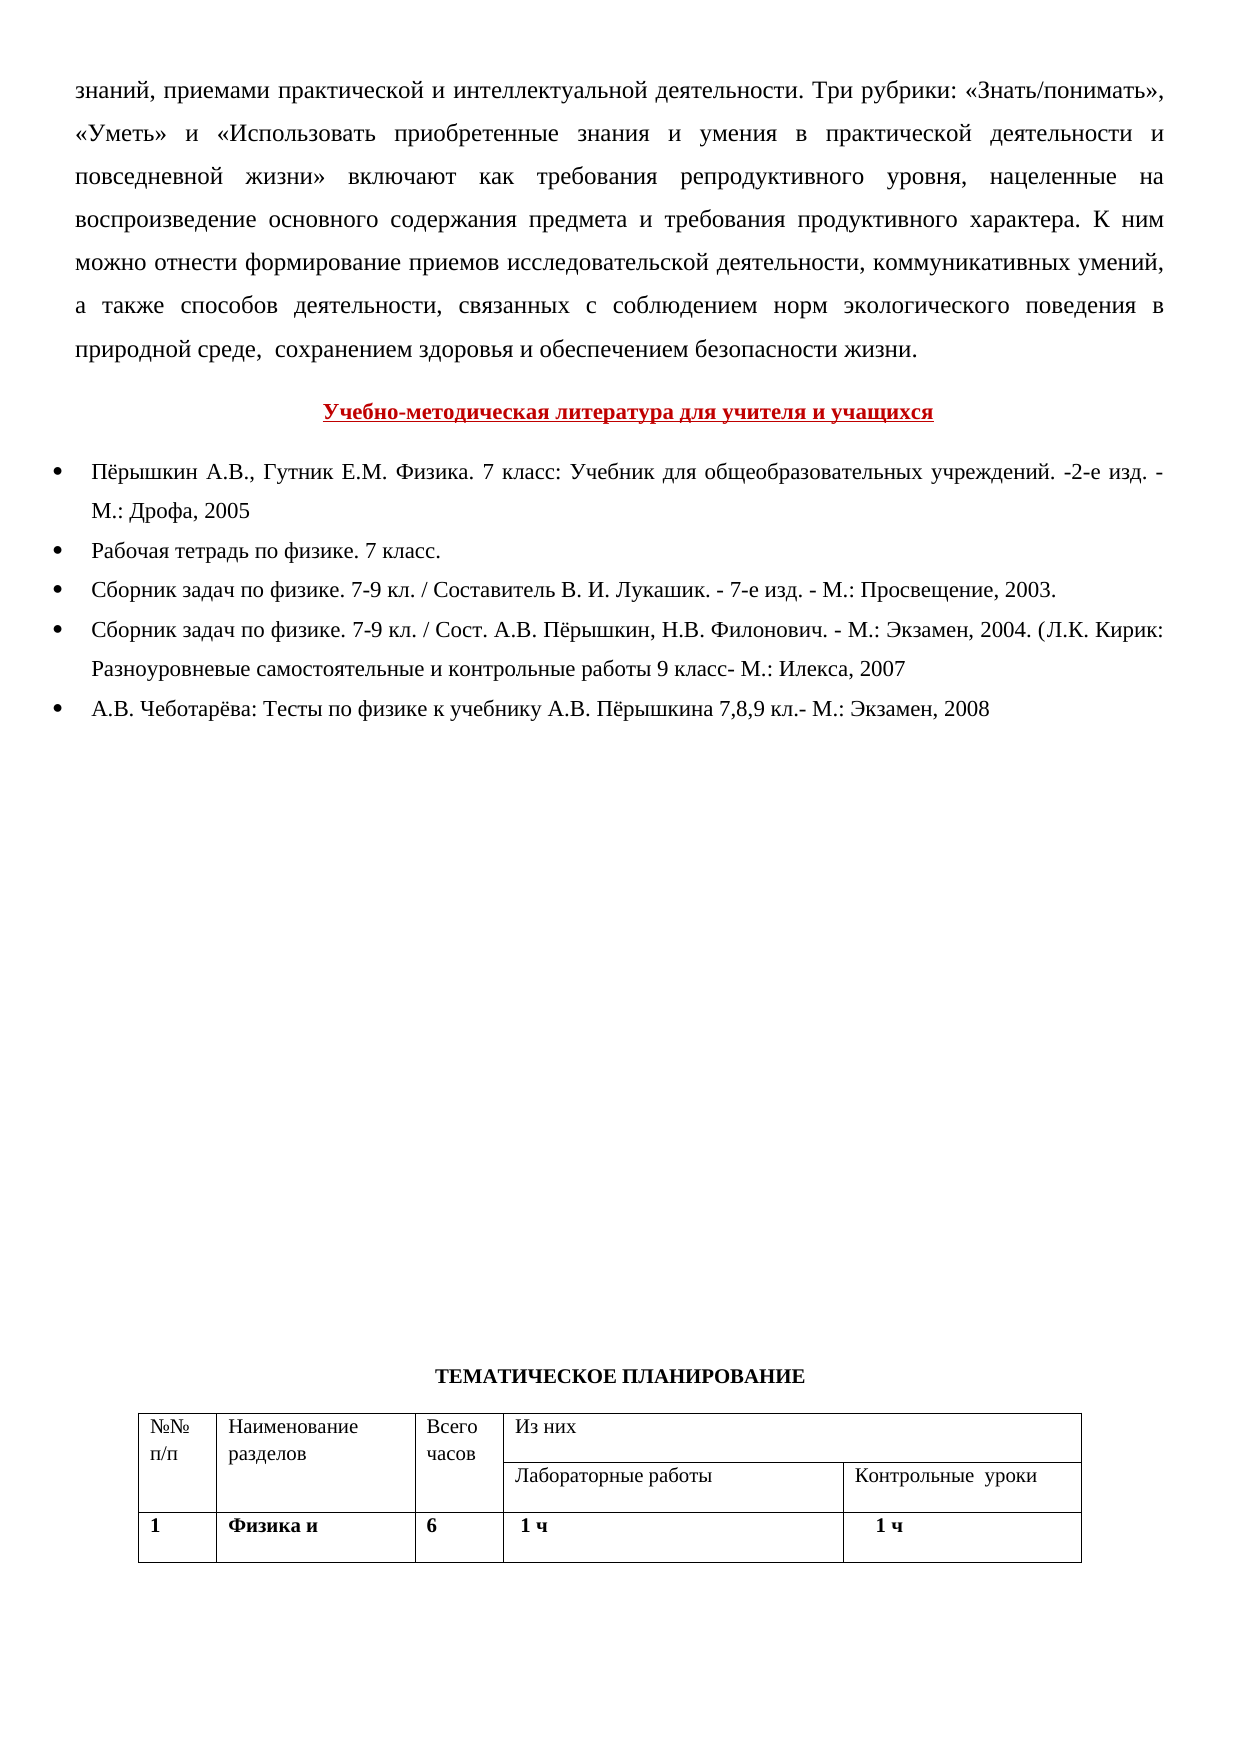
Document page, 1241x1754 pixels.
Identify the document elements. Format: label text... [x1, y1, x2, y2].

list Сборник задач по физике. 7-9 кл. / Составитель В. И. Лукашик. - 7-е изд. - М.: Просвещение, 2003. [53, 576, 1164, 603]
table_cell 1 ч [504, 1513, 843, 1562]
text ТЕМАТИЧЕСКОЕ ПЛАНИРОВАНИЕ [75, 1364, 1165, 1388]
table_header Всего часов [416, 1414, 503, 1512]
list Учебно-методическая литература для учителя и учащихся [91, 398, 1165, 424]
table_header Наименование разделов [217, 1414, 415, 1512]
list А.В. Чеботарёва: Тесты по физике к учебнику А.В. Пёрышкина 7,8,9 кл.- М.: Экзамен, 2008 [53, 695, 1164, 721]
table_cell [217, 1513, 415, 1562]
table_cell 1 ч [844, 1513, 1081, 1562]
list Сборник задач по физике. 7-9 кл. / Сост. А.В. Пёрышкин, Н.В. Филонович. - М.: Экзамен, 2004. (Л.К. Кирик: Разноуровневые самостоятельные и контрольные работы 9 класс- М.: Илекса, 2007 [53, 616, 1164, 682]
table_header Из них [504, 1414, 1081, 1462]
table_cell Лабораторные работы [504, 1463, 843, 1512]
list Рабочая тетрадь по физике. 7 класс. [53, 537, 1165, 563]
table_header №№ п/п [139, 1414, 216, 1512]
table_cell 6 [416, 1513, 503, 1562]
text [75, 75, 1165, 362]
table_cell Контрольные уроки [844, 1463, 1081, 1512]
list Пёрышкин А.В., Гутник Е.М. Физика. 7 класс: Учебник для общеобразовательных учреждений. -2-е изд. - М.: Дрофа, 2005 [53, 458, 1165, 524]
table_cell 1 [139, 1513, 216, 1562]
